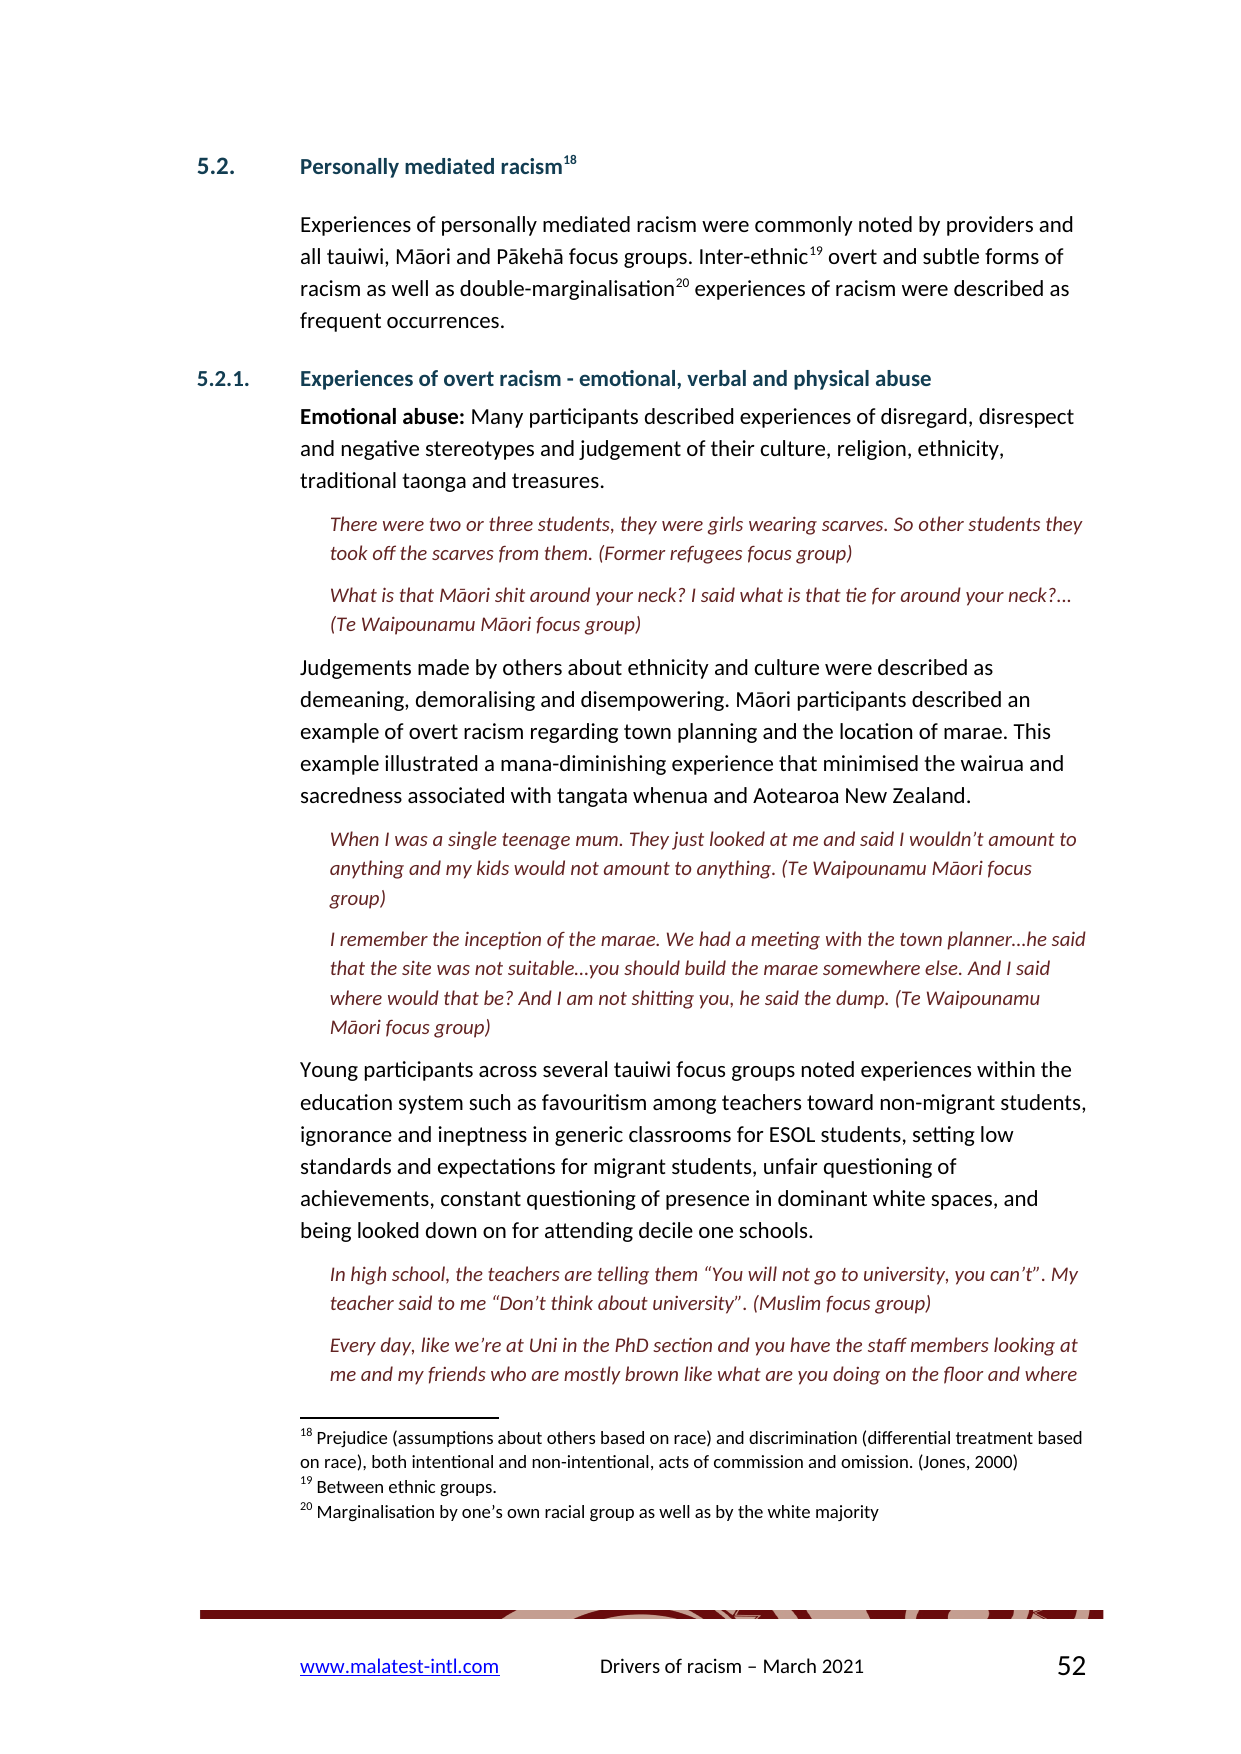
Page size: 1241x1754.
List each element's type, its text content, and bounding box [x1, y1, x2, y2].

text Emotional abuse: Many participants described experiences of disregard, disrespect and negative stereotypes and judgement of their culture, religion, ethnicity, traditional taonga and treasures. [300, 402, 1092, 494]
text Young participants across several tauiwi focus groups noted experiences within the education system such as favouritism among teachers toward non-migrant students, ignorance and ineptness in generic classrooms for ESOL students, setting low standards and expectations for migrant students, unfair questioning of achievements, constant questioning of presence in dominant white spaces, and being looked down on for attending decile one schools. [300, 1056, 1092, 1244]
text I remember the inception of the marae. We had a meeting with the town planner…he said that the site was not suitable…you should build the marae somewhere else. And I said where would that be? And I am not shitting you, he said the dump. (Te Waipounamu Māori focus group) [329, 926, 1092, 1039]
subtitle Personally mediated racism [197, 150, 1092, 181]
text There were two or three students, they were girls wearing scarves. So other students they took off the scarves from them. (Former refugees focus group) [329, 511, 1092, 566]
text In high school, the teachers are telling them “You will not go to university, you can’t”. My teacher said to me “Don’t think about university”. (Muslim focus group) [329, 1261, 1092, 1316]
text Experiences of personally mediated racism were commonly noted by providers and all tauiwi, Māori and Pākehā focus groups. Inter-ethnic overt and subtle forms of racism as well as double-marginalisation experiences of racism were described as frequent occurrences. [300, 210, 1092, 334]
text When I was a single teenage mum. They just looked at me and said I wouldn’t amount to anything and my kids would not amount to anything. (Te Waipounamu Māori focus group) [329, 826, 1092, 910]
subtitle Experiences of overt racism - emotional, verbal and physical abuse [197, 364, 1092, 392]
text Judgements made by others about ethnicity and culture were described as demeaning, demoralising and disempowering. Māori participants described an example of overt racism regarding town planning and the location of marae. This example illustrated a mana-diminishing experience that minimised the wairua and sacredness associated with tangata whenua and Aotearoa New Zealand. [300, 653, 1092, 810]
text What is that Māori shit around your neck? I said what is that tie for around your neck?... (Te Waipounamu Māori focus group) [329, 582, 1092, 637]
picture [199, 1610, 1104, 1619]
